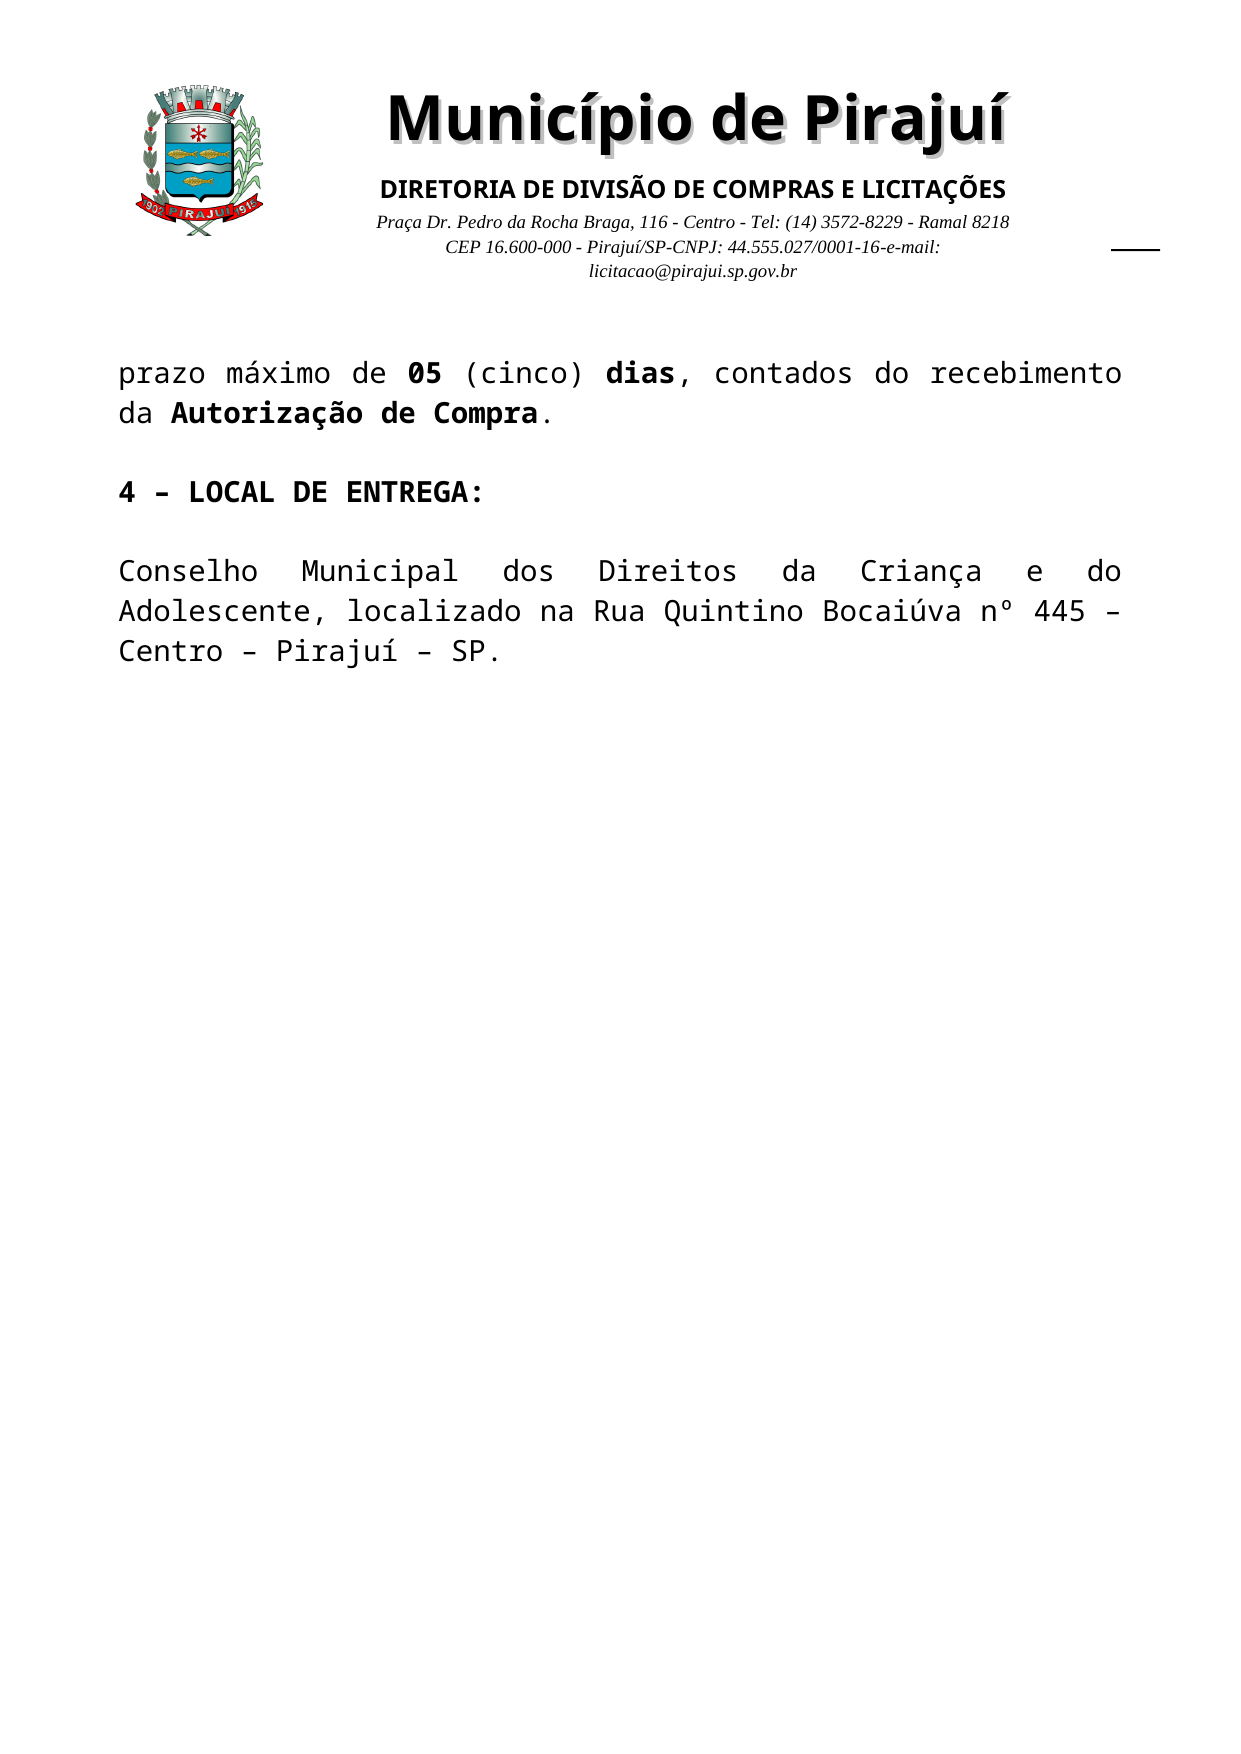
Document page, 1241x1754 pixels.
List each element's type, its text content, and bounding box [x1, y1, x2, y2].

text Conselho Municipal dos Direitos da Criança e do Adolescente, localizado na Rua Quintino Bocaiúva nº 445 – Centro – Pirajuí – SP. [118, 551, 1122, 670]
text 4 – LOCAL DE ENTREGA: [118, 471, 1122, 511]
picture [135, 85, 264, 236]
